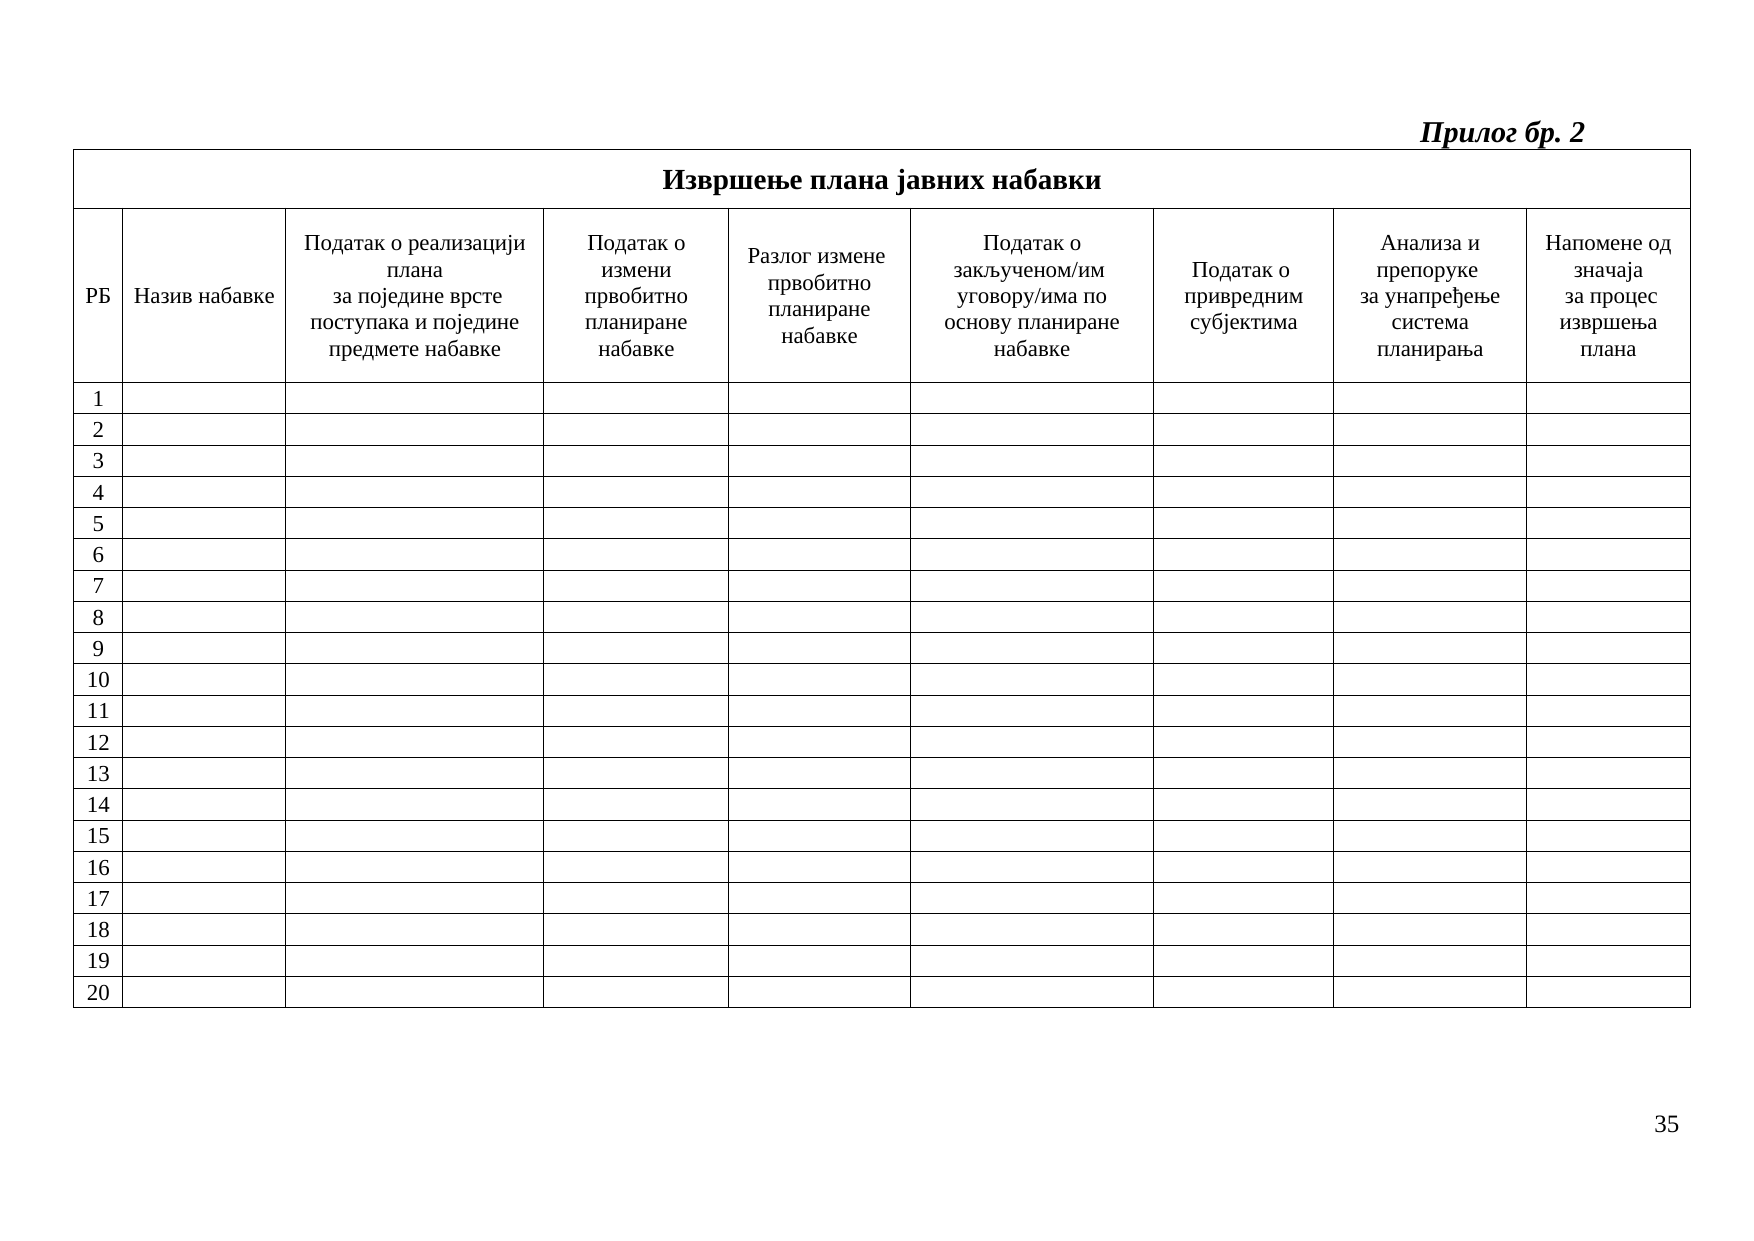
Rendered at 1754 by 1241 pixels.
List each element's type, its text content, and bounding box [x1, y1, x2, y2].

table_cell [1154, 508, 1333, 538]
table_cell [544, 946, 728, 976]
table_cell [911, 414, 1153, 444]
table_cell РБ [74, 209, 122, 382]
table_cell [729, 758, 910, 788]
table_cell [1527, 571, 1690, 601]
table_cell [286, 789, 543, 819]
table_cell [123, 664, 285, 694]
table_cell [544, 883, 728, 913]
table_cell [544, 446, 728, 476]
table_cell 16 [74, 852, 122, 882]
table_cell [911, 602, 1153, 632]
table_cell [123, 727, 285, 757]
table_cell [1334, 821, 1526, 851]
table_cell [1527, 414, 1690, 444]
table_cell [286, 946, 543, 976]
table_cell Податак о закљученом/им уговору/има по основу планиране набавке [911, 209, 1153, 382]
table_cell [123, 414, 285, 444]
table_cell [1527, 696, 1690, 726]
table_cell [1527, 852, 1690, 882]
table_cell [729, 883, 910, 913]
table_cell 10 [74, 664, 122, 694]
table_cell [911, 664, 1153, 694]
table_cell Напомене од значаја за процес извршења плана [1527, 209, 1690, 382]
table_cell [286, 758, 543, 788]
table_cell [1527, 977, 1690, 1007]
table_cell [286, 383, 543, 413]
table_cell Податак о привредним субјектима [1154, 209, 1333, 382]
table_cell [1334, 914, 1526, 944]
table_cell [1154, 696, 1333, 726]
table_cell [1154, 446, 1333, 476]
table_cell [911, 852, 1153, 882]
table_cell [123, 821, 285, 851]
table_cell 3 [74, 446, 122, 476]
table_cell [1154, 571, 1333, 601]
table_cell [911, 696, 1153, 726]
table_cell [123, 883, 285, 913]
table_cell 2 [74, 414, 122, 444]
table_cell 15 [74, 821, 122, 851]
table_cell [286, 571, 543, 601]
table_cell [544, 633, 728, 663]
table_cell [123, 789, 285, 819]
table_cell [1527, 821, 1690, 851]
table_cell [1527, 446, 1690, 476]
table_cell [1527, 602, 1690, 632]
table_cell [1154, 633, 1333, 663]
table_cell [911, 383, 1153, 413]
table_cell [911, 477, 1153, 507]
table_cell [123, 602, 285, 632]
table_cell [1527, 383, 1690, 413]
table_cell [1334, 664, 1526, 694]
table_cell [911, 946, 1153, 976]
table_cell [1154, 414, 1333, 444]
table_cell [729, 821, 910, 851]
table_cell [1334, 539, 1526, 569]
table_cell [544, 414, 728, 444]
table_cell [544, 758, 728, 788]
table_cell [911, 446, 1153, 476]
table_header Прилог бр. 2 [74, 109, 1690, 149]
table_cell [544, 477, 728, 507]
table_cell [1334, 696, 1526, 726]
table_cell [286, 852, 543, 882]
table_cell [1527, 477, 1690, 507]
table_cell 14 [74, 789, 122, 819]
table_cell 1 [74, 383, 122, 413]
table_cell [123, 946, 285, 976]
table_cell [123, 477, 285, 507]
table_cell [1527, 946, 1690, 976]
table_cell [544, 508, 728, 538]
table_cell [1334, 727, 1526, 757]
table_cell [1527, 633, 1690, 663]
table_cell Разлог измене првобитно планиране набавке [729, 209, 910, 382]
table_cell [544, 789, 728, 819]
table_cell 20 [74, 977, 122, 1007]
table_cell [1154, 821, 1333, 851]
table_cell [123, 696, 285, 726]
table_cell [1334, 446, 1526, 476]
table_cell [729, 508, 910, 538]
table_cell [1527, 727, 1690, 757]
table_cell 7 [74, 571, 122, 601]
table_cell [729, 446, 910, 476]
table_cell 9 [74, 633, 122, 663]
table_cell [729, 852, 910, 882]
table_cell [1334, 852, 1526, 882]
table_cell [1154, 977, 1333, 1007]
table_cell [1154, 758, 1333, 788]
table_cell [911, 977, 1153, 1007]
table_cell [1154, 852, 1333, 882]
table_cell [1154, 383, 1333, 413]
table_cell Извршење плана јавних набавки [74, 150, 1690, 207]
table_cell [911, 821, 1153, 851]
table_cell [911, 571, 1153, 601]
table_cell [1527, 789, 1690, 819]
table_cell [123, 758, 285, 788]
table_cell [544, 852, 728, 882]
table_cell [729, 789, 910, 819]
table_cell [911, 539, 1153, 569]
table_cell [123, 633, 285, 663]
table_cell [286, 664, 543, 694]
table_cell [286, 414, 543, 444]
table_cell [911, 633, 1153, 663]
table_cell 4 [74, 477, 122, 507]
table_cell [729, 664, 910, 694]
table_cell [1527, 883, 1690, 913]
table_cell [286, 883, 543, 913]
table_cell [1527, 539, 1690, 569]
table_cell 13 [74, 758, 122, 788]
table_cell [123, 508, 285, 538]
table_cell [911, 508, 1153, 538]
table_cell [1154, 946, 1333, 976]
table_cell Податак о реализацији плана за поједине врсте поступака и поједине предмете набавке [286, 209, 543, 382]
table_cell [1154, 602, 1333, 632]
table_cell [286, 602, 543, 632]
table_cell [729, 914, 910, 944]
table_cell [544, 821, 728, 851]
table_cell [286, 727, 543, 757]
table_cell [544, 696, 728, 726]
table_cell [729, 727, 910, 757]
table_cell [286, 821, 543, 851]
table_cell [1334, 789, 1526, 819]
table_cell 19 [74, 946, 122, 976]
table_cell [1334, 758, 1526, 788]
table_cell [123, 571, 285, 601]
table_cell [123, 446, 285, 476]
table_cell [1527, 664, 1690, 694]
table_cell 6 [74, 539, 122, 569]
table_cell [729, 602, 910, 632]
table_cell 8 [74, 602, 122, 632]
table_cell [1154, 789, 1333, 819]
table_cell [286, 477, 543, 507]
table_cell [544, 727, 728, 757]
table_cell [1334, 946, 1526, 976]
table_cell [544, 914, 728, 944]
table_cell [1334, 977, 1526, 1007]
table_cell [911, 789, 1153, 819]
table_cell [544, 664, 728, 694]
table_cell [729, 977, 910, 1007]
table_cell Податак о измени првобитно планиране набавке [544, 209, 728, 382]
table_cell [729, 696, 910, 726]
table_cell [286, 696, 543, 726]
table_cell [1334, 602, 1526, 632]
table_cell [544, 571, 728, 601]
table_cell [729, 539, 910, 569]
table_cell [544, 602, 728, 632]
table_cell [286, 914, 543, 944]
table_cell [544, 977, 728, 1007]
table_cell [1334, 477, 1526, 507]
table_cell [1334, 414, 1526, 444]
table_cell [911, 883, 1153, 913]
table_cell [729, 571, 910, 601]
table_cell [1154, 477, 1333, 507]
table_cell [286, 539, 543, 569]
table_cell [729, 946, 910, 976]
table_cell [729, 414, 910, 444]
table_cell [729, 633, 910, 663]
table_cell [1334, 571, 1526, 601]
table_cell [123, 914, 285, 944]
table_cell 12 [74, 727, 122, 757]
table_cell 5 [74, 508, 122, 538]
table_cell [1154, 727, 1333, 757]
table_cell [286, 446, 543, 476]
table_cell [1154, 883, 1333, 913]
table_cell [1334, 508, 1526, 538]
table_cell [1154, 914, 1333, 944]
table_cell [286, 508, 543, 538]
table_cell 18 [74, 914, 122, 944]
table_cell [1154, 539, 1333, 569]
table_cell [286, 633, 543, 663]
table_cell [729, 477, 910, 507]
table_cell [544, 383, 728, 413]
table_cell [1334, 383, 1526, 413]
table_cell [1527, 508, 1690, 538]
table_cell Анализа и препоруке за унапређење система планирања [1334, 209, 1526, 382]
table_cell [1154, 664, 1333, 694]
table_cell Назив набавке [123, 209, 285, 382]
table_cell [544, 539, 728, 569]
table_cell [911, 758, 1153, 788]
table_cell [1527, 758, 1690, 788]
table_cell [1334, 883, 1526, 913]
table_cell [911, 727, 1153, 757]
table_cell [123, 852, 285, 882]
table_cell [1334, 633, 1526, 663]
table_cell [123, 383, 285, 413]
table_cell [286, 977, 543, 1007]
table_cell [123, 539, 285, 569]
table_cell 11 [74, 696, 122, 726]
table_cell [1527, 914, 1690, 944]
table_cell [729, 383, 910, 413]
table_cell [123, 977, 285, 1007]
table_cell [911, 914, 1153, 944]
table_cell 17 [74, 883, 122, 913]
